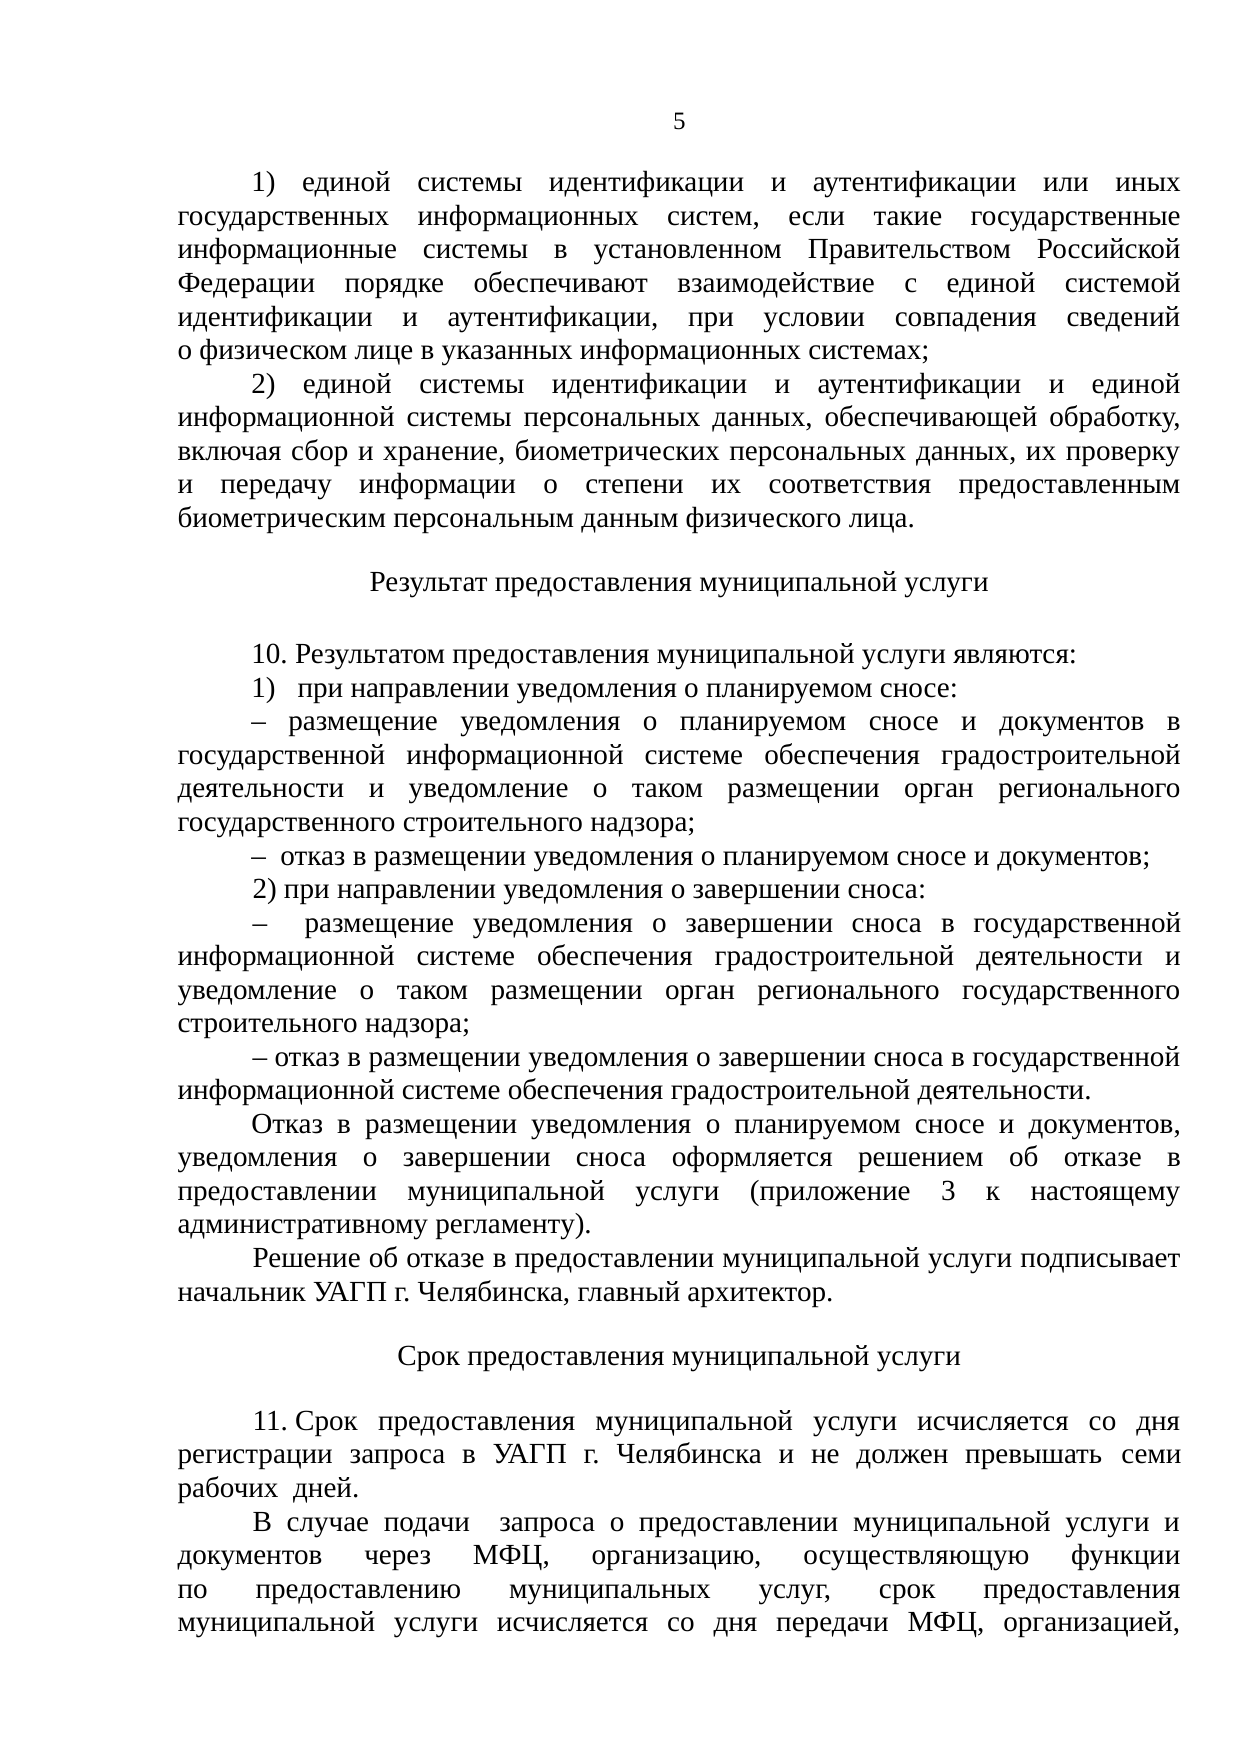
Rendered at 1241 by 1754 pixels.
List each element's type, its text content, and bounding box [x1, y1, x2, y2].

text 1) при направлении уведомления о планируемом сносе: [177, 670, 1181, 703]
text 11. Срок предоставления муниципальной услуги исчисляется со дня регистрации запроса в УАГП г. Челябинска и не должен превышать семи рабочих дней. [177, 1403, 1181, 1504]
text – отказ в размещении уведомления о завершении сноса в государственной информационной системе обеспечения градостроительной деятельности. [177, 1039, 1181, 1106]
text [177, 1504, 1181, 1638]
text Результат предоставления муниципальной услуги [177, 564, 1181, 598]
text – размещение уведомления о завершении сноса в государственной информационной системе обеспечения градостроительной деятельности и уведомление о таком размещении орган регионального государственного строительного надзора; [177, 905, 1181, 1039]
text Отказ в размещении уведомления о планируемом сносе и документов, уведомления о завершении сноса оформляется решением об отказе в предоставлении муниципальной услуги (приложение 3 к настоящему административному регламенту). [177, 1106, 1181, 1240]
text – размещение уведомления о планируемом сносе и документов в государственной информационной системе обеспечения градостроительной деятельности и уведомление о таком размещении орган регионального государственного строительного надзора; [177, 703, 1181, 838]
text 2) при направлении уведомления о завершении сноса: [177, 871, 1181, 905]
text 2) единой системы идентификации и аутентификации и единой информационной системы персональных данных, обеспечивающей обработку, включая сбор и хранение, биометрических персональных данных, их проверку и передачу информации о степени их соответствия предоставленным биометрическим персональным данным физического лица. [177, 366, 1181, 533]
text – отказ в размещении уведомления о планируемом сносе и документов; [177, 838, 1181, 871]
text 1) единой системы идентификации и аутентификации или иных государственных информационных систем, если такие государственные информационные системы в установленном Правительством Российской Федерации порядке обеспечивают взаимодействие с единой системой идентификации и аутентификации, при условии совпадения сведений о физическом лице в указанных информационных системах; [177, 164, 1181, 366]
text Решение об отказе в предоставлении муниципальной услуги подписывает начальник УАГП г. Челябинска, главный архитектор. [177, 1240, 1181, 1307]
text Срок предоставления муниципальной услуги [177, 1338, 1181, 1372]
text 10. Результатом предоставления муниципальной услуги являются: [177, 636, 1181, 670]
